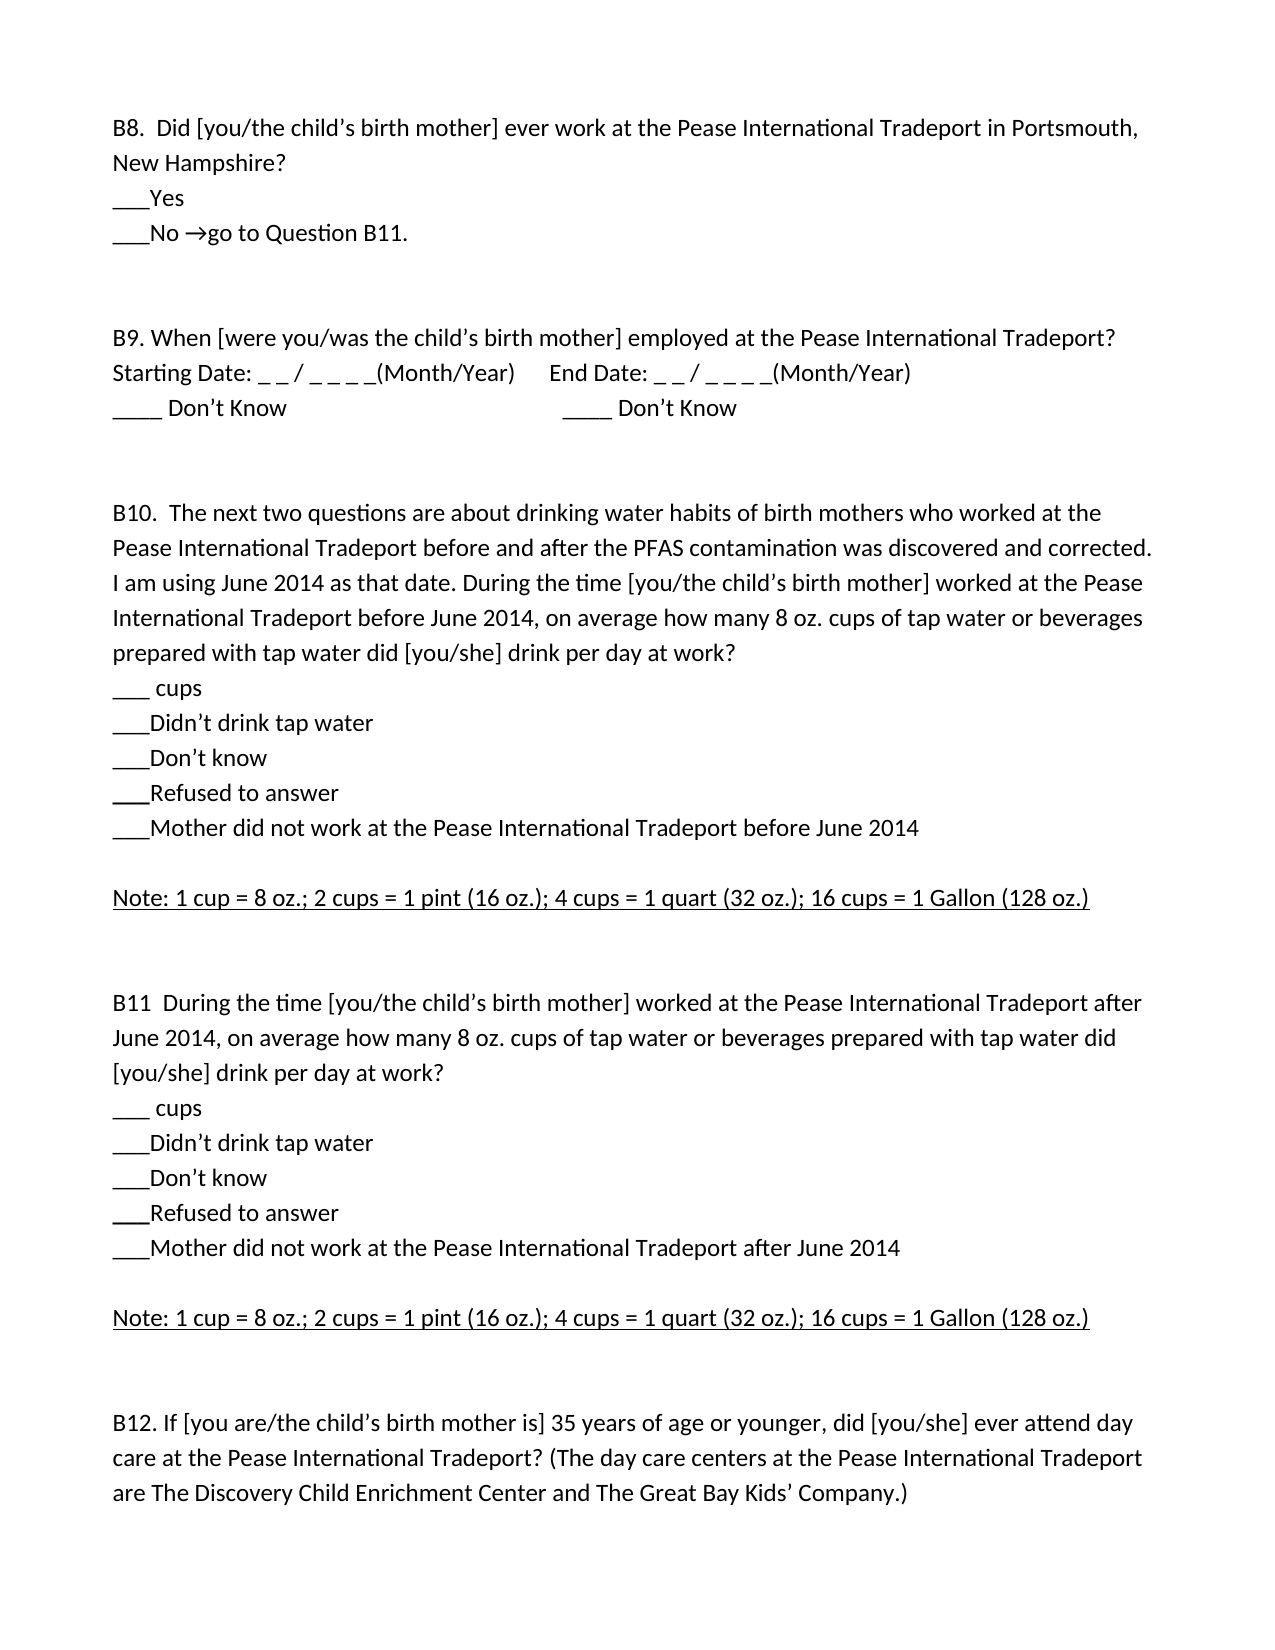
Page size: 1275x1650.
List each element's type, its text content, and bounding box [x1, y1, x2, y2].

text ____ Don’t Know ____ Don’t Know [112, 392, 1162, 423]
text ___Mother did not work at the Pease International Tradeport after June 2014 [112, 1232, 1162, 1263]
text B9. When [were you/was the child’s birth mother] employed at the Pease International Tradeport? [112, 322, 1162, 353]
text ___ cups [112, 1092, 1162, 1123]
text B10. The next two questions are about drinking water habits of birth mothers who worked at the Pease International Tradeport before and after the PFAS contamination was discovered and corrected. I am using June 2014 as that date. During the time [you/the child’s birth mother] worked at the Pease International Tradeport before June 2014, on average how many 8 oz. cups of tap water or beverages prepared with tap water did [you/she] drink per day at work? [112, 497, 1162, 668]
text ___Didn’t drink tap water [112, 707, 1162, 738]
text ___Don’t know [112, 742, 1162, 773]
text ___ cups [112, 672, 1162, 703]
text Starting Date: _ _ / _ _ _ _(Month/Year) End Date: _ _ / _ _ _ _(Month/Year) [112, 357, 1162, 388]
text ___Mother did not work at the Pease International Tradeport before June 2014 [112, 812, 1162, 843]
text ___No →go to Question B11. [112, 217, 1162, 248]
text Note: 1 cup = 8 oz.; 2 cups = 1 pint (16 oz.); 4 cups = 1 quart (32 oz.); 16 cups = 1 Gallon (128 oz.) [112, 882, 1162, 913]
text B11 During the time [you/the child’s birth mother] worked at the Pease International Tradeport after June 2014, on average how many 8 oz. cups of tap water or beverages prepared with tap water did [you/she] drink per day at work? [112, 987, 1162, 1088]
text ___Didn’t drink tap water [112, 1127, 1162, 1158]
text B8. Did [you/the child’s birth mother] ever work at the Pease International Tradeport in Portsmouth, New Hampshire? [112, 112, 1162, 178]
text ___Yes [112, 182, 1162, 213]
text ___Refused to answer [112, 1197, 1162, 1228]
text ___Refused to answer [112, 777, 1162, 808]
text B12. If [you are/the child’s birth mother is] 35 years of age or younger, did [you/she] ever attend day care at the Pease International Tradeport? (The day care centers at the Pease International Tradeport are The Discovery Child Enrichment Center and The Great Bay Kids’ Company.) [112, 1407, 1162, 1508]
text ___Don’t know [112, 1162, 1162, 1193]
text Note: 1 cup = 8 oz.; 2 cups = 1 pint (16 oz.); 4 cups = 1 quart (32 oz.); 16 cups = 1 Gallon (128 oz.) [112, 1302, 1162, 1333]
